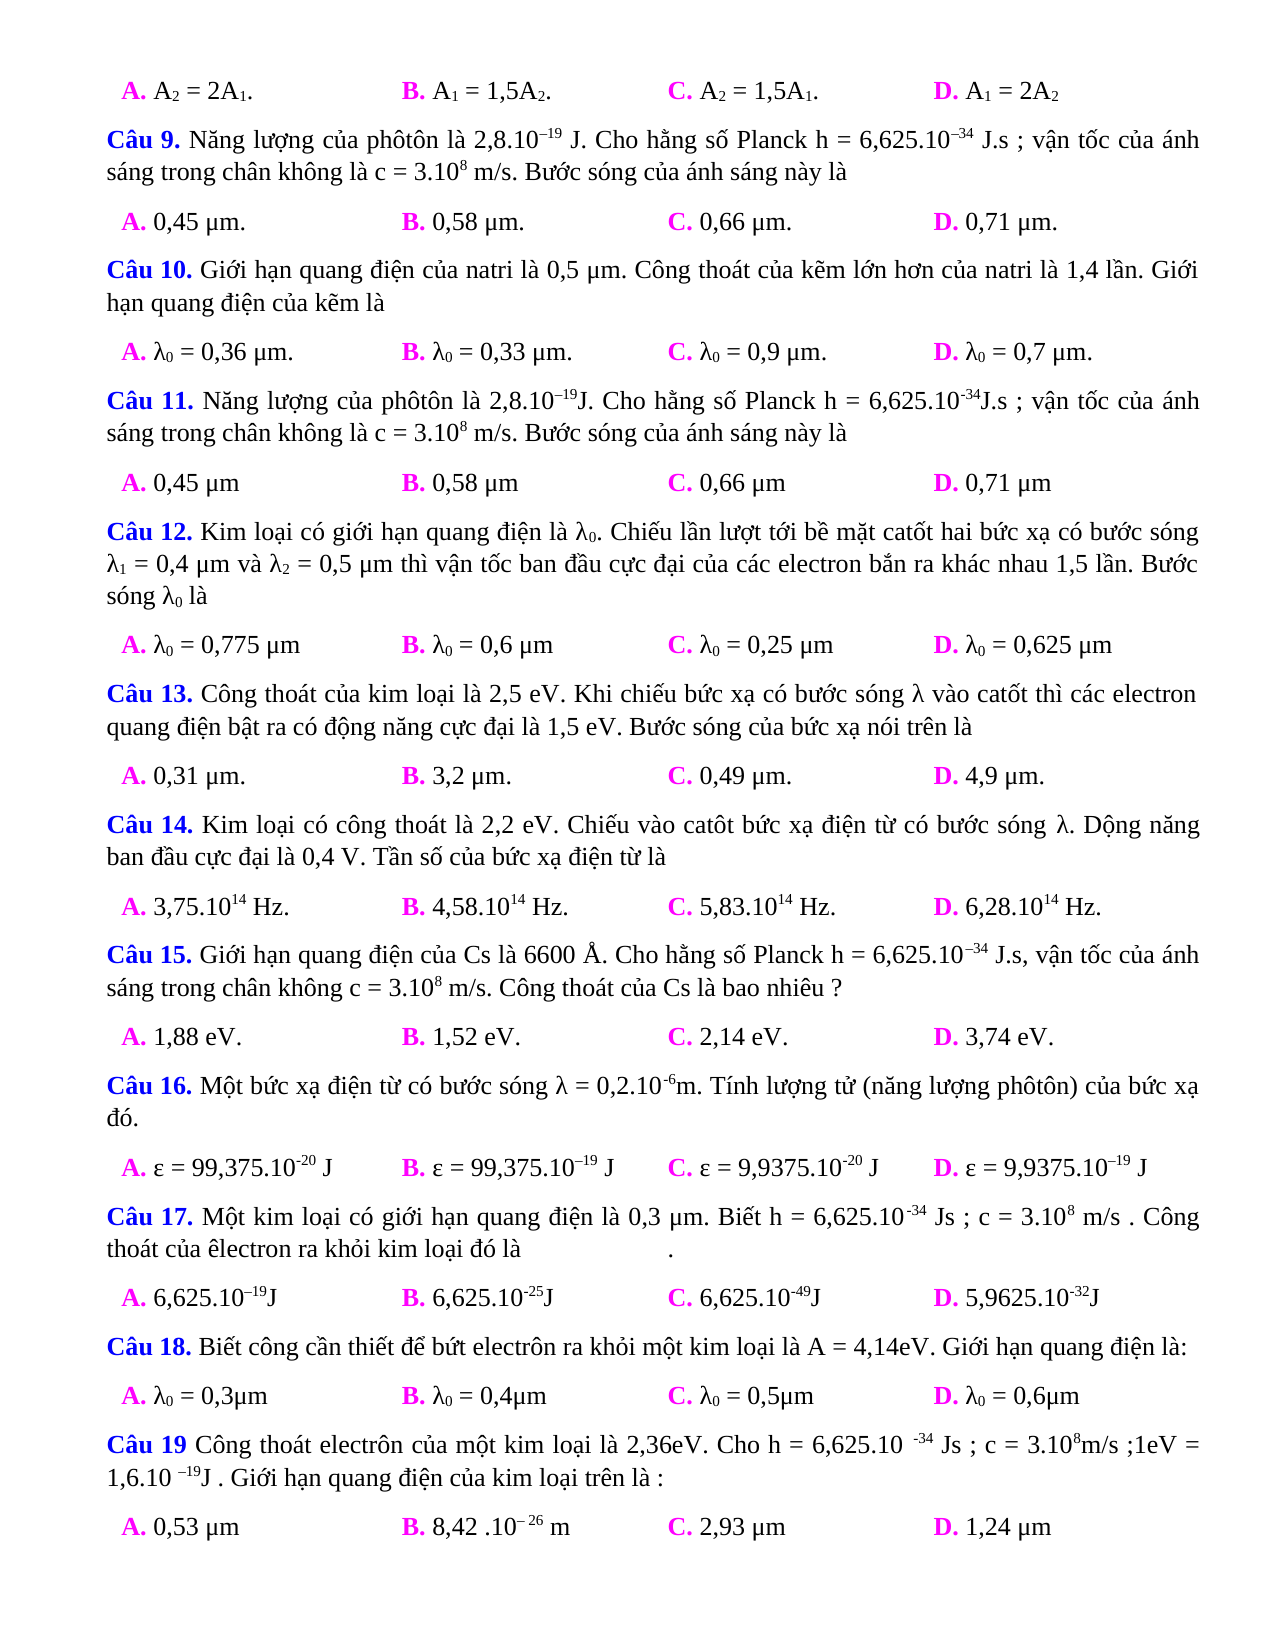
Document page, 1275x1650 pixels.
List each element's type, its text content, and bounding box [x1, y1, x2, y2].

text A. 1,88 eV. B. 1,52 eV. C. 2,14 eV. D. 3,74 eV. [106, 1021, 1200, 1051]
text A. ε = 99,375.10-20 J B. ε = 99,375.10–19 J C. ε = 9,9375.10-20 J D. ε = 9,9375.10–19 J [106, 1152, 1200, 1182]
text Câu 14. Kim loại có công thoát là 2,2 eV. Chiếu vào catôt bức xạ điện từ có bước sóng λ. Dộng năng ban đầu cực đại là 0,4 V. Tần số của bức xạ điện từ là [106, 809, 1200, 871]
text A. A2 = 2A1. B. A1 = 1,5A2. C. A2 = 1,5A1. D. A1 = 2A2 [106, 75, 1200, 105]
text Câu 12. Kim loại có giới hạn quang điện là λ0. Chiếu lần lượt tới bề mặt catốt hai bức xạ có bước sóng λ1 = 0,4 μm và λ2 = 0,5 μm thì vận tốc ban đầu cực đại của các electron bắn ra khác nhau 1,5 lần. Bước sóng λ0 là [106, 516, 1200, 610]
text Câu 10. Giới hạn quang điện của natri là 0,5 μm. Công thoát của kẽm lớn hơn của natri là 1,4 lần. Giới hạn quang điện của kẽm là [106, 254, 1200, 317]
text Câu 16. Một bức xạ điện từ có bước sóng λ = 0,2.10-6m. Tính lượng tử (năng lượng phôtôn) của bức xạ đó. [106, 1070, 1200, 1132]
text Câu 9. Năng lượng của phôtôn là 2,8.10–19 J. Cho hằng số Planck h = 6,625.10–34 J.s ; vận tốc của ánh sáng trong chân không là c = 3.108 m/s. Bước sóng của ánh sáng này là [106, 124, 1200, 186]
text A. 0,45 μm. B. 0,58 μm. C. 0,66 μm. D. 0,71 μm. [106, 206, 1200, 236]
text A. 3,75.1014 Hz. B. 4,58.1014 Hz. C. 5,83.1014 Hz. D. 6,28.1014 Hz. [106, 891, 1200, 921]
text A. 6,625.10–19J B. 6,625.10-25J C. 6,625.10-49J D. 5,9625.10-32J [106, 1282, 1200, 1312]
text Câu 17. Một kim loại có giới hạn quang điện là 0,3 μm. Biết h = 6,625.10-34 Js ; c = 3.108 m/s . Công thoát của êlectron ra khỏi kim loại đó là . [106, 1201, 1200, 1263]
text Câu 13. Công thoát của kim loại là 2,5 eV. Khi chiếu bức xạ có bước sóng λ vào catốt thì các electron quang điện bật ra có động năng cực đại là 1,5 eV. Bước sóng của bức xạ nói trên là [106, 678, 1200, 741]
text A. λ0 = 0,3μm B. λ0 = 0,4μm C. λ0 = 0,5μm D. λ0 = 0,6μm [106, 1380, 1200, 1410]
text Câu 19 Công thoát electrôn của một kim loại là 2,36eV. Cho h = 6,625.10 -34 Js ; c = 3.108m/s ;1eV = 1,6.10 –19J . Giới hạn quang điện của kim loại trên là : [106, 1429, 1200, 1492]
text A. 0,53 μm B. 8,42 .10– 26 m C. 2,93 μm D. 1,24 μm [106, 1511, 1200, 1541]
text A. λ0 = 0,775 μm B. λ0 = 0,6 μm C. λ0 = 0,25 μm D. λ0 = 0,625 μm [106, 629, 1200, 659]
text A. 0,31 μm. B. 3,2 μm. C. 0,49 μm. D. 4,9 μm. [106, 760, 1200, 790]
text Câu 18. Biết công cần thiết để bứt electrôn ra khỏi một kim loại là A = 4,14eV. Giới hạn quang điện là: [106, 1331, 1200, 1361]
text Câu 11. Năng lượng của phôtôn là 2,8.10–19J. Cho hằng số Planck h = 6,625.10-34J.s ; vận tốc của ánh sáng trong chân không là c = 3.108 m/s. Bước sóng của ánh sáng này là [106, 385, 1200, 447]
text Câu 15. Giới hạn quang điện của Cs là 6600 Å. Cho hằng số Planck h = 6,625.10–34 J.s, vận tốc của ánh sáng trong chân không c = 3.108 m/s. Công thoát của Cs là bao nhiêu ? [106, 939, 1200, 1002]
text A. λ0 = 0,36 μm. B. λ0 = 0,33 μm. C. λ0 = 0,9 μm. D. λ0 = 0,7 μm. [106, 336, 1200, 366]
text A. 0,45 μm B. 0,58 μm C. 0,66 μm D. 0,71 μm [106, 467, 1200, 497]
